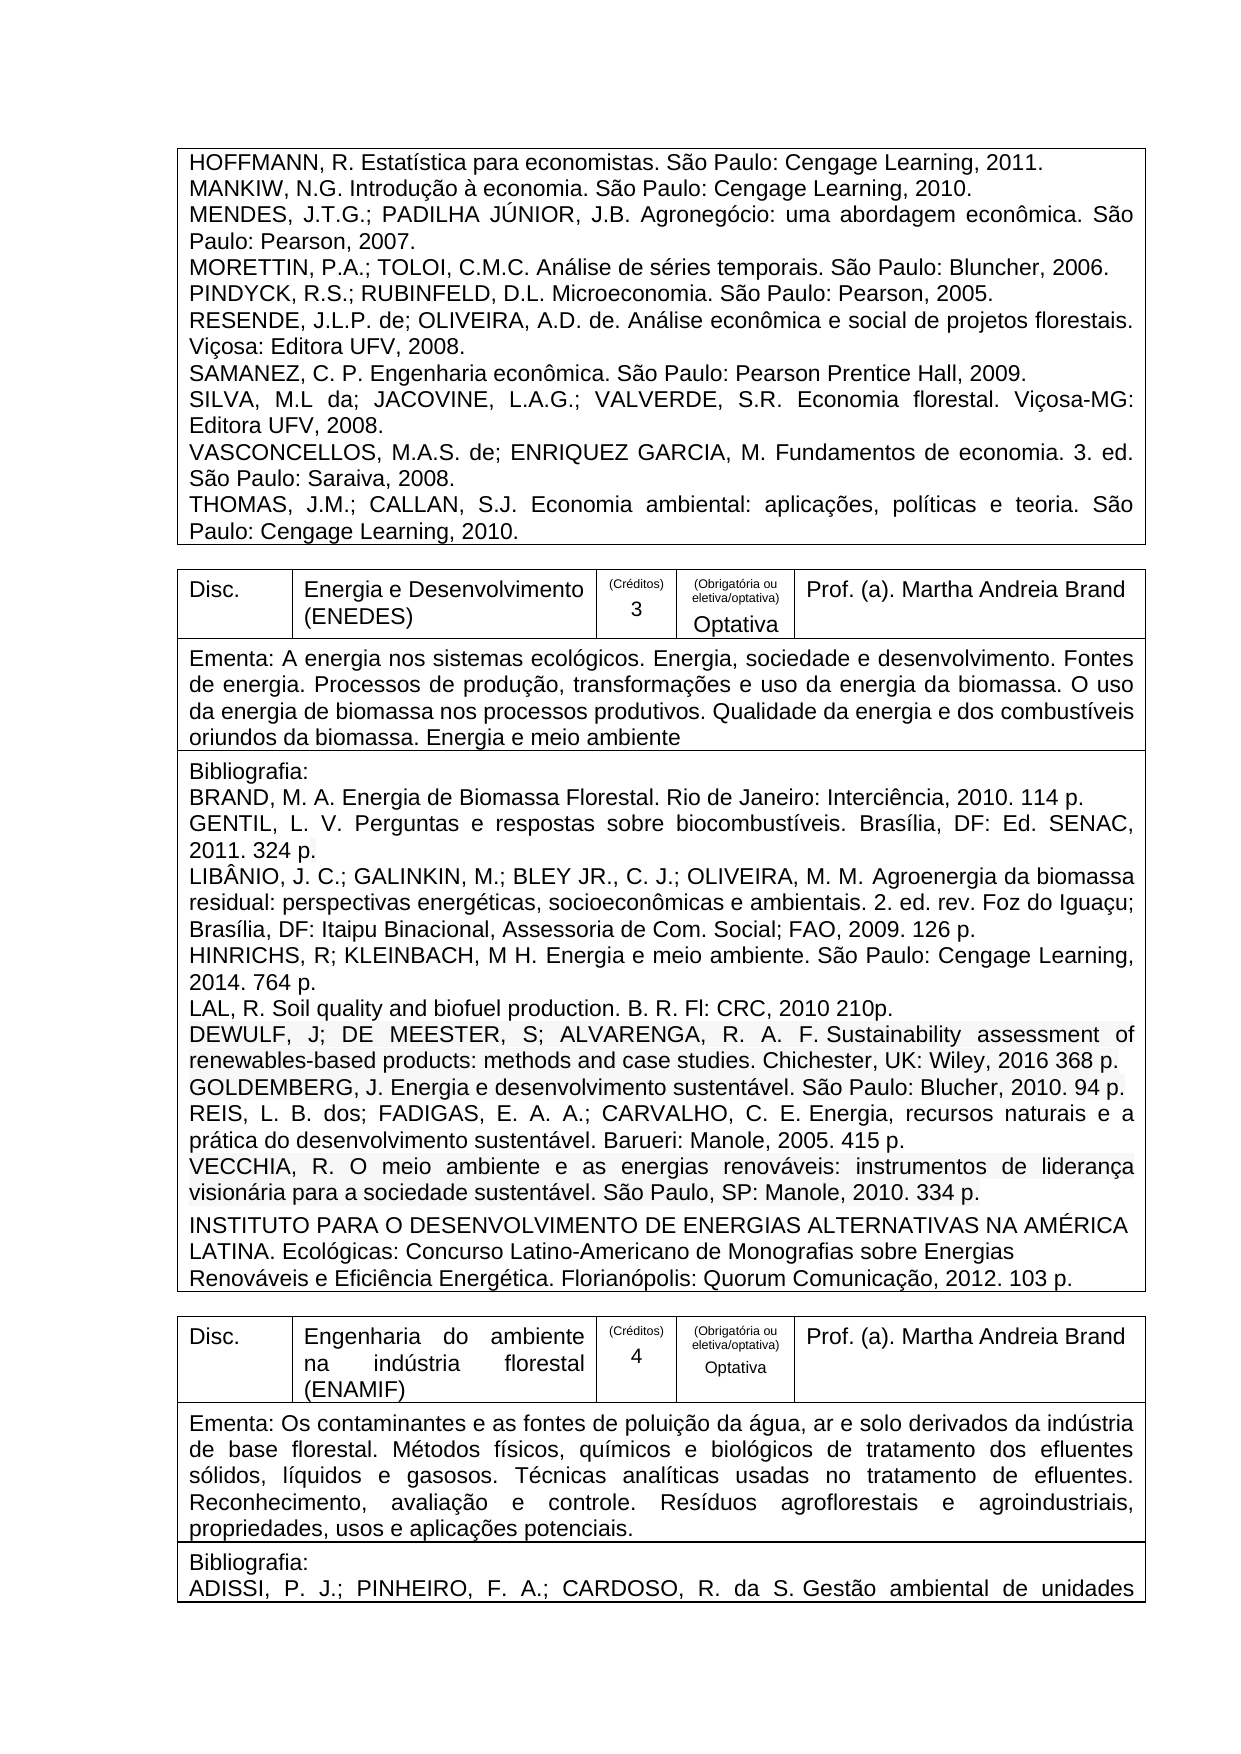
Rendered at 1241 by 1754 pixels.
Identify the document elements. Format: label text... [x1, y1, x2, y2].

table_header Energia e Desenvolvimento (ENEDES) [293, 570, 596, 638]
table_cell Ementa: A energia nos sistemas ecológicos. Energia, sociedade e desenvolvimento. Fontes de energia. Processos de produção, transformações e uso da energia da biomassa. O uso da energia de biomassa nos processos produtivos. Qualidade da energia e dos combustíveis oriundos da biomassa. Energia e meio ambiente [178, 639, 1145, 750]
table_header Prof. (a). Martha Andreia Brand [795, 570, 1145, 638]
table_cell Bibliografia: BRAND, M. A. Energia de Biomassa Florestal. Rio de Janeiro: Interciência, 2010. 114 p. GENTIL, L. V. Perguntas e respostas sobre biocombustíveis. Brasília, DF: Ed. SENAC, 2011. 324 p. LIBÂNIO, J. C.; GALINKIN, M.; BLEY JR., C. J.; OLIVEIRA, M. M. Agroenergia da biomassa residual: perspectivas energéticas, socioeconômicas e ambientais. 2. ed. rev. Foz do Iguaçu; Brasília, DF: Itaipu Binacional, Assessoria de Com. Social; FAO, 2009. 126 p. HINRICHS, R; KLEINBACH, M H. Energia e meio ambiente. São Paulo: Cengage Learning, 2014. 764 p. LAL, R. Soil quality and biofuel production. B. R. Fl: CRC, 2010 210p. DEWULF, J; DE MEESTER, S; ALVARENGA, R. A. F. Sustainability assessment of renewables-based products: methods and case studies. Chichester, UK: Wiley, 2016 368 p. GOLDEMBERG, J. Energia e desenvolvimento sustentável. São Paulo: Blucher, 2010. 94 p. REIS, L. B. dos; FADIGAS, E. A. A.; CARVALHO, C. E. Energia, recursos naturais e a prática do desenvolvimento sustentável. Barueri: Manole, 2005. 415 p. VECCHIA, R. O meio ambiente e as energias renováveis: instrumentos de liderança visionária para a sociedade sustentável. São Paulo, SP: Manole, 2010. 334 p. INSTITUTO PARA O DESENVOLVIMENTO DE ENERGIAS ALTERNATIVAS NA AMÉRICA LATINA. Ecológicas: Concurso Latino-Americano de Monografias sobre Energias Renováveis e Eficiência Energética. Florianópolis: Quorum Comunicação, 2012. 103 p. [178, 751, 1145, 1291]
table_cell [178, 149, 1145, 544]
table_header Disc. [178, 1317, 292, 1402]
table_header Disc. [178, 570, 292, 638]
table_header (Obrigatória ou eletiva/optativa) Optativa [677, 1317, 794, 1402]
table_header (Obrigatória ou eletiva/optativa) Optativa [677, 570, 794, 638]
table_header (Créditos) 3 [597, 570, 676, 638]
table_cell Ementa: Os contaminantes e as fontes de poluição da água, ar e solo derivados da indústria de base florestal. Métodos físicos, químicos e biológicos de tratamento dos efluentes sólidos, líquidos e gasosos. Técnicas analíticas usadas no tratamento de efluentes. Reconhecimento, avaliação e controle. Resíduos agroflorestais e agroindustriais, propriedades, usos e aplicações potenciais. [178, 1403, 1145, 1541]
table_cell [178, 1543, 1145, 1601]
table_header (Créditos) 4 [597, 1317, 676, 1402]
table_header Prof. (a). Martha Andreia Brand [795, 1317, 1145, 1402]
table_header Engenharia do ambiente na indústria florestal (ENAMIF) [293, 1317, 596, 1402]
